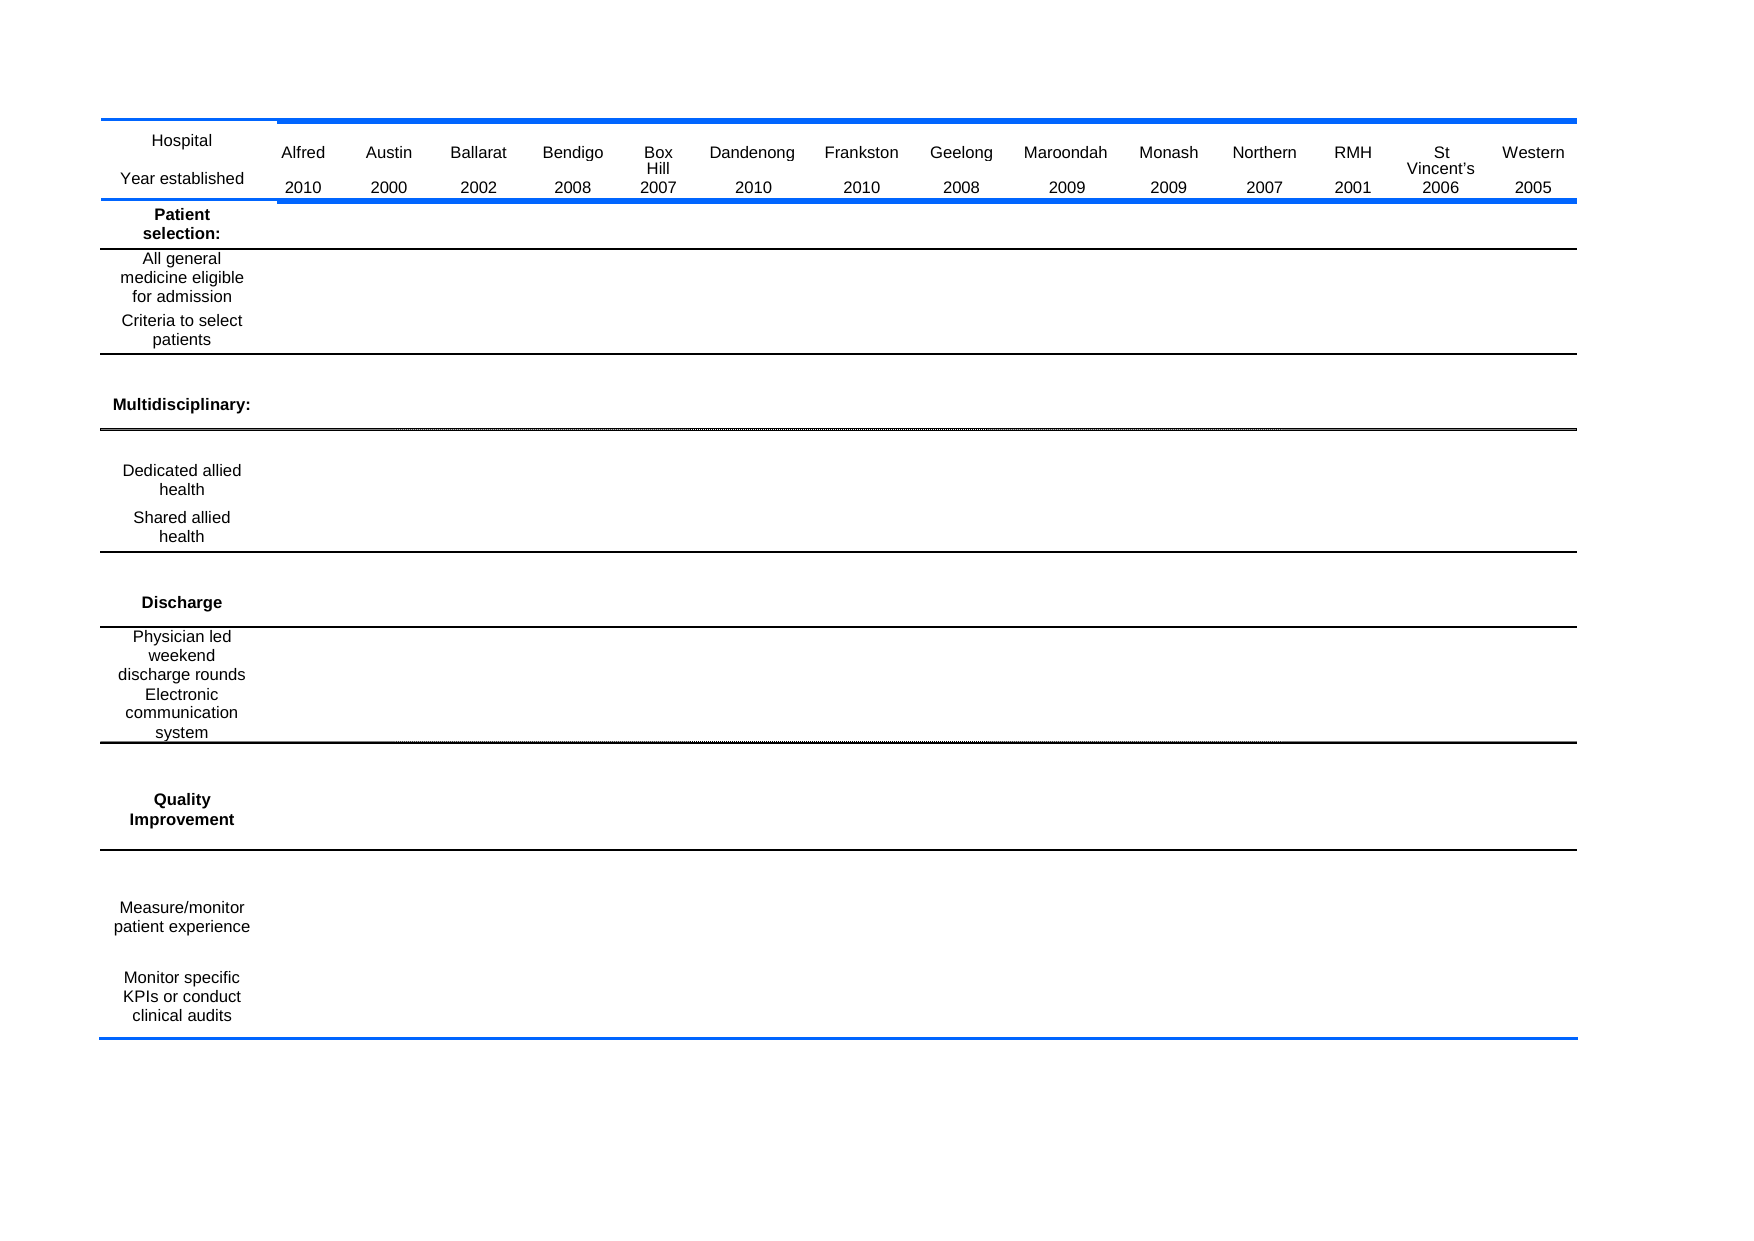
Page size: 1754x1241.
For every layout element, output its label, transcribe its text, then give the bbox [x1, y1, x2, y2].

text Patient selection: [140, 206, 223, 243]
text Hospital [147, 131, 216, 150]
text Criteria to select patients [119, 311, 244, 349]
text Year established [115, 169, 248, 188]
text Discharge [137, 592, 227, 612]
text All general medicine eligible for admission [117, 249, 246, 306]
text Multidisciplinary: [109, 395, 254, 414]
text Measure/monitor patient experience [111, 899, 252, 937]
text Shared allied health [131, 508, 233, 546]
text Dedicated allied health [120, 461, 244, 499]
text Quality [149, 790, 215, 809]
text Monitor specific KPIs or conduct clinical audits [120, 968, 243, 1025]
text Improvement [125, 809, 238, 829]
text Physician led weekend discharge rounds Electronic communication system [115, 627, 248, 741]
